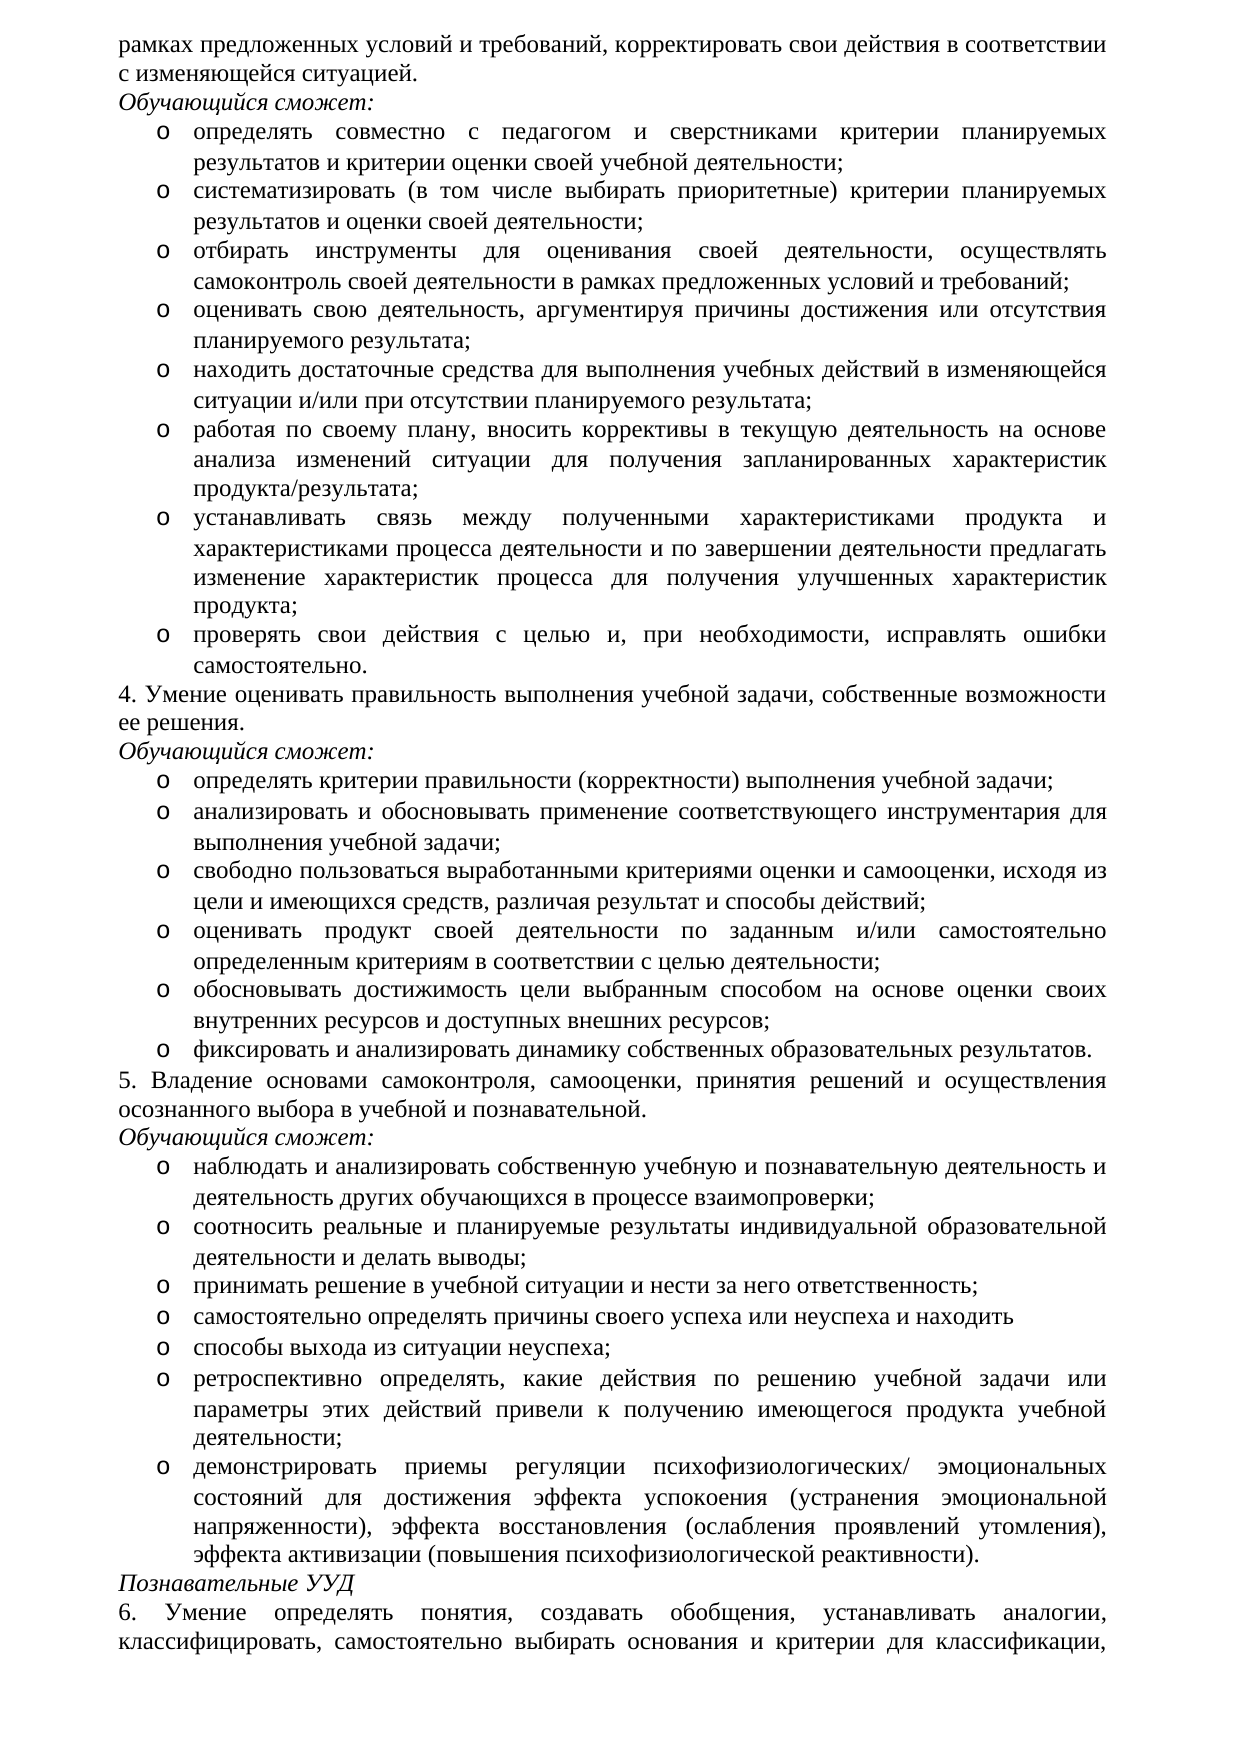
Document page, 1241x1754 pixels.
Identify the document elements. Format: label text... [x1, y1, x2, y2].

list ретроспективно определять, какие действия по решению учебной задачи или параметры этих действий привели к получению имеющегося продукта учебной деятельности; [156, 1363, 1107, 1451]
list наблюдать и анализировать собственную учебную и познавательную деятельность и деятельность других обучающихся в процессе взаимопроверки; [156, 1151, 1107, 1211]
list свободно пользоваться выработанными критериями оценки и самооценки, исходя из цели и имеющихся средств, различая результат и способы действий; [156, 855, 1107, 915]
list принимать решение в учебной ситуации и нести за него ответственность; [156, 1270, 1107, 1301]
text Обучающийся сможет: [118, 736, 1107, 765]
list определять критерии правильности (корректности) выполнения учебной задачи; [156, 765, 1107, 796]
list анализировать и обосновывать применение соответствующего инструментария для выполнения учебной задачи; [156, 796, 1107, 855]
list оценивать продукт своей деятельности по заданным и/или самостоятельно определенным критериям в соответствии с целью деятельности; [156, 915, 1107, 974]
list фиксировать и анализировать динамику собственных образовательных результатов. [156, 1034, 1107, 1065]
list устанавливать связь между полученными характеристиками продукта и характеристиками процесса деятельности и по завершении деятельности предлагать изменение характеристик процесса для получения улучшенных характеристик продукта; [156, 502, 1107, 619]
list работая по своему плану, вносить коррективы в текущую деятельность на основе анализа изменений ситуации для получения запланированных характеристик продукта/результата; [156, 414, 1107, 502]
list отбирать инструменты для оценивания своей деятельности, осуществлять самоконтроль своей деятельности в рамках предложенных условий и требований; [156, 235, 1107, 294]
text Познавательные УУД [118, 1568, 1107, 1597]
text Обучающийся сможет: [118, 1122, 1107, 1151]
list определять совместно с педагогом и сверстниками критерии планируемых результатов и критерии оценки своей учебной деятельности; [156, 116, 1107, 175]
list самостоятельно определять причины своего успеха или неуспеха и находить [156, 1301, 1107, 1332]
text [118, 29, 1107, 87]
list оценивать свою деятельность, аргументируя причины достижения или отсутствия планируемого результата; [156, 294, 1107, 354]
text 4. Умение оценивать правильность выполнения учебной задачи, собственные возможности ее решения. [118, 679, 1107, 736]
list демонстрировать приемы регуляции психофизиологических/ эмоциональных состояний для достижения эффекта успокоения (устранения эмоциональной напряженности), эффекта восстановления (ослабления проявлений утомления), эффекта активизации (повышения психофизиологической реактивности). [156, 1451, 1107, 1568]
list находить достаточные средства для выполнения учебных действий в изменяющейся ситуации и/или при отсутствии планируемого результата; [156, 354, 1107, 414]
list обосновывать достижимость цели выбранным способом на основе оценки своих внутренних ресурсов и доступных внешних ресурсов; [156, 974, 1107, 1034]
list систематизировать (в том числе выбирать приоритетные) критерии планируемых результатов и оценки своей деятельности; [156, 175, 1107, 235]
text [118, 1597, 1107, 1654]
text 5. Владение основами самоконтроля, самооценки, принятия решений и осуществления осознанного выбора в учебной и познавательной. [118, 1065, 1107, 1122]
text Обучающийся сможет: [118, 87, 1107, 116]
list соотносить реальные и планируемые результаты индивидуальной образовательной деятельности и делать выводы; [156, 1211, 1107, 1270]
list проверять свои действия с целью и, при необходимости, исправлять ошибки самостоятельно. [156, 619, 1107, 679]
list способы выхода из ситуации неуспеха; [156, 1332, 1107, 1363]
